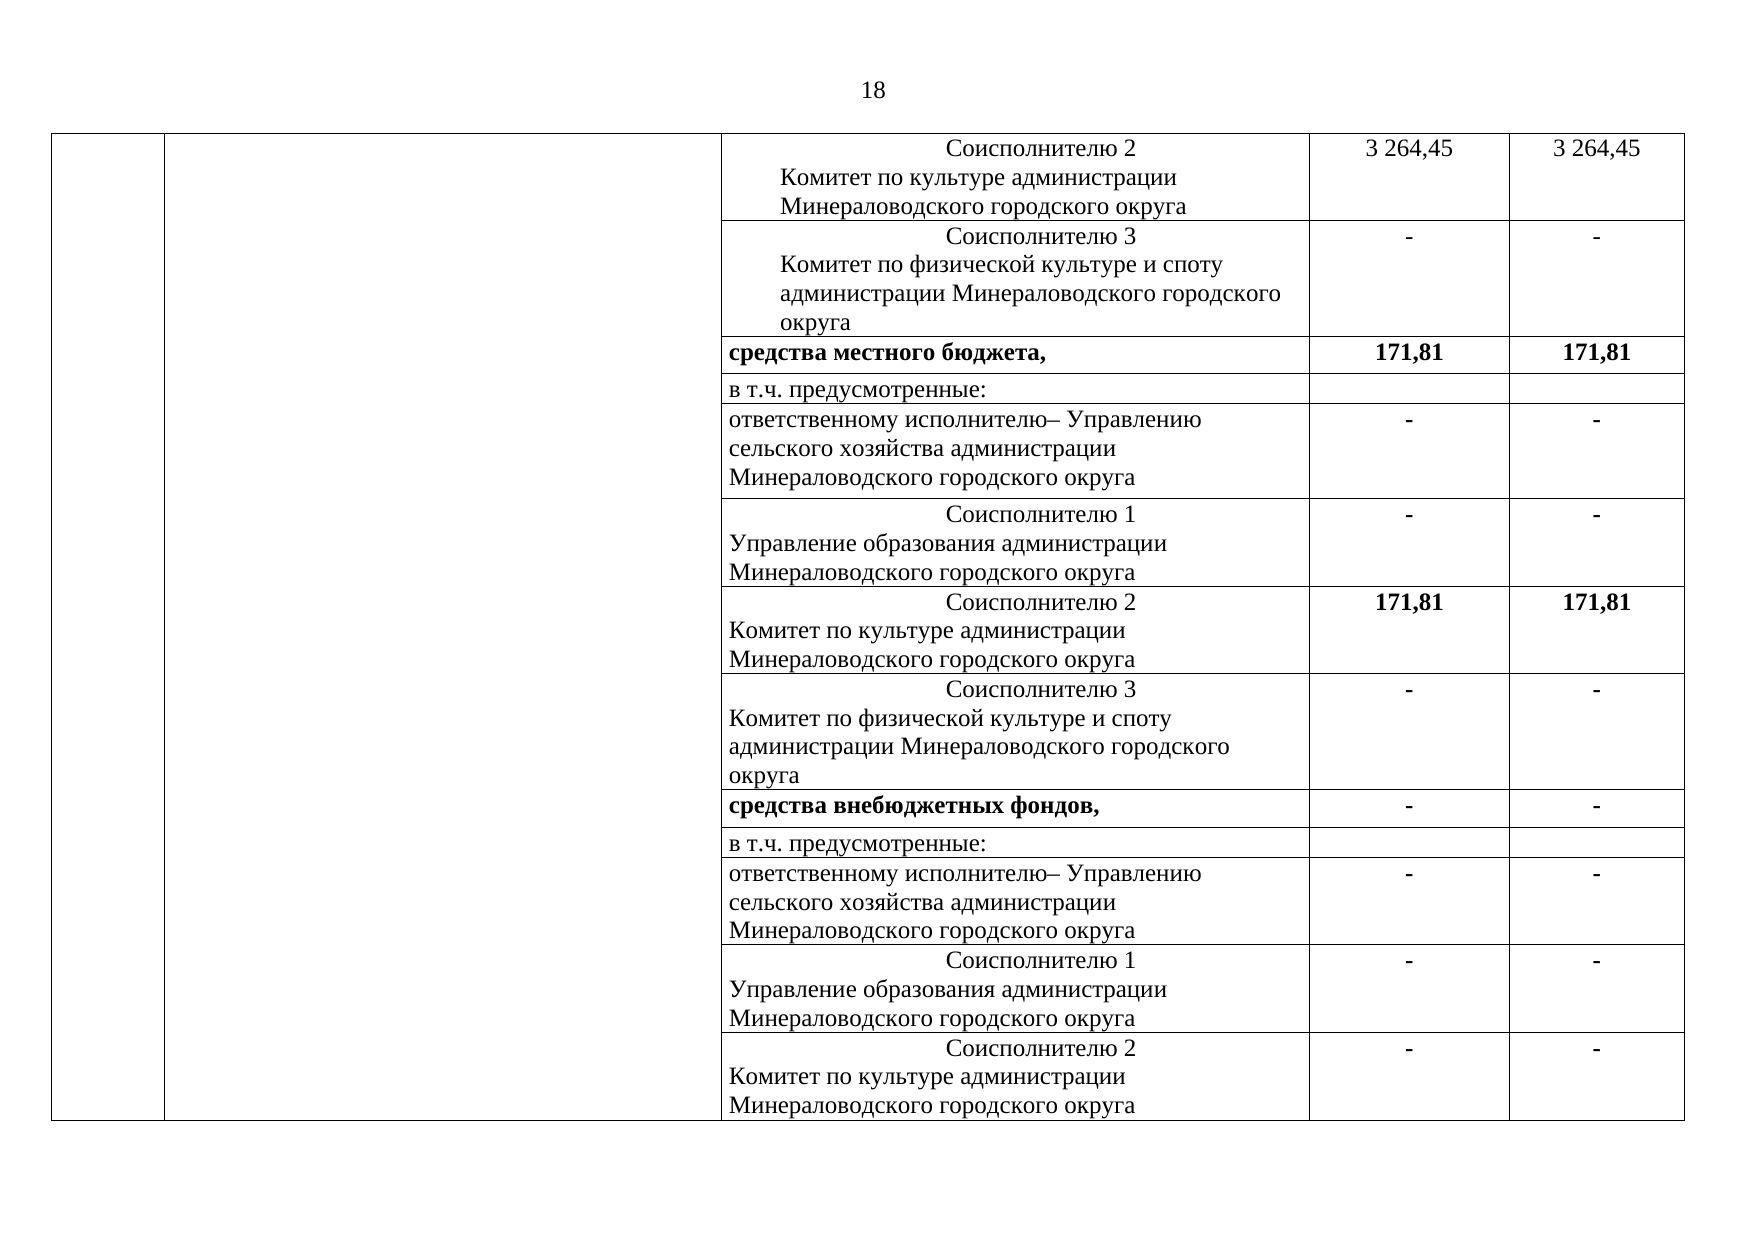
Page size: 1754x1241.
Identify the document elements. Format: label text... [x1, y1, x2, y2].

table_cell - [1310, 790, 1509, 827]
table_cell средства внебюджетных фондов, [722, 790, 1309, 827]
table_cell средства местного бюджета, [722, 337, 1309, 373]
table_cell ответственному исполнителю– Управлению сельского хозяйства администрации Минераловодского городского округа [722, 404, 1309, 498]
table_cell - [1310, 1033, 1509, 1120]
table_cell - [1310, 404, 1509, 498]
table_cell 171,81 [1310, 587, 1509, 673]
table_cell 3 264,45 [1310, 134, 1509, 220]
table_cell Соисполнителю 2 Комитет по культуре администрации Минераловодского городского округа [722, 1033, 1309, 1120]
table_cell [1510, 374, 1684, 403]
table_cell Соисполнителю 1 Управление образования администрации Минераловодского городского округа [722, 945, 1309, 1032]
table_cell - [1310, 221, 1509, 336]
table_cell 171,81 [1510, 337, 1684, 373]
table_cell - [1510, 404, 1684, 498]
table_cell - [1310, 499, 1509, 586]
table_cell Соисполнителю 2 Комитет по культуре администрации Минераловодского городского округа [722, 134, 1309, 220]
table_cell - [1510, 499, 1684, 586]
table_cell в т.ч. предусмотренные: [722, 374, 1309, 403]
table_cell - [1510, 674, 1684, 789]
table_cell в т.ч. предусмотренные: [722, 828, 1309, 857]
table_cell - [1510, 858, 1684, 944]
table_cell - [1310, 945, 1509, 1032]
table_cell - [1510, 790, 1684, 827]
table_cell ответственному исполнителю– Управлению сельского хозяйства администрации Минераловодского городского округа [722, 858, 1309, 944]
table_cell Соисполнителю 1 Управление образования администрации Минераловодского городского округа [722, 499, 1309, 586]
table_cell 171,81 [1510, 587, 1684, 673]
table_cell [1510, 828, 1684, 857]
table_cell - [1310, 858, 1509, 944]
table_cell Соисполнителю 2 Комитет по культуре администрации Минераловодского городского округа [722, 587, 1309, 673]
table_cell [1310, 828, 1509, 857]
table_cell 171,81 [1310, 337, 1509, 373]
table_cell 3 264,45 [1510, 134, 1684, 220]
table_cell Соисполнителю 3 Комитет по физической культуре и споту администрации Минераловодского городского округа [722, 221, 1309, 336]
table_cell - [1310, 674, 1509, 789]
table_cell [1310, 374, 1509, 403]
table_cell - [1510, 945, 1684, 1032]
table_cell - [1510, 221, 1684, 336]
table_cell - [1510, 1033, 1684, 1120]
table_cell Соисполнителю 3 Комитет по физической культуре и споту администрации Минераловодского городского округа [722, 674, 1309, 789]
